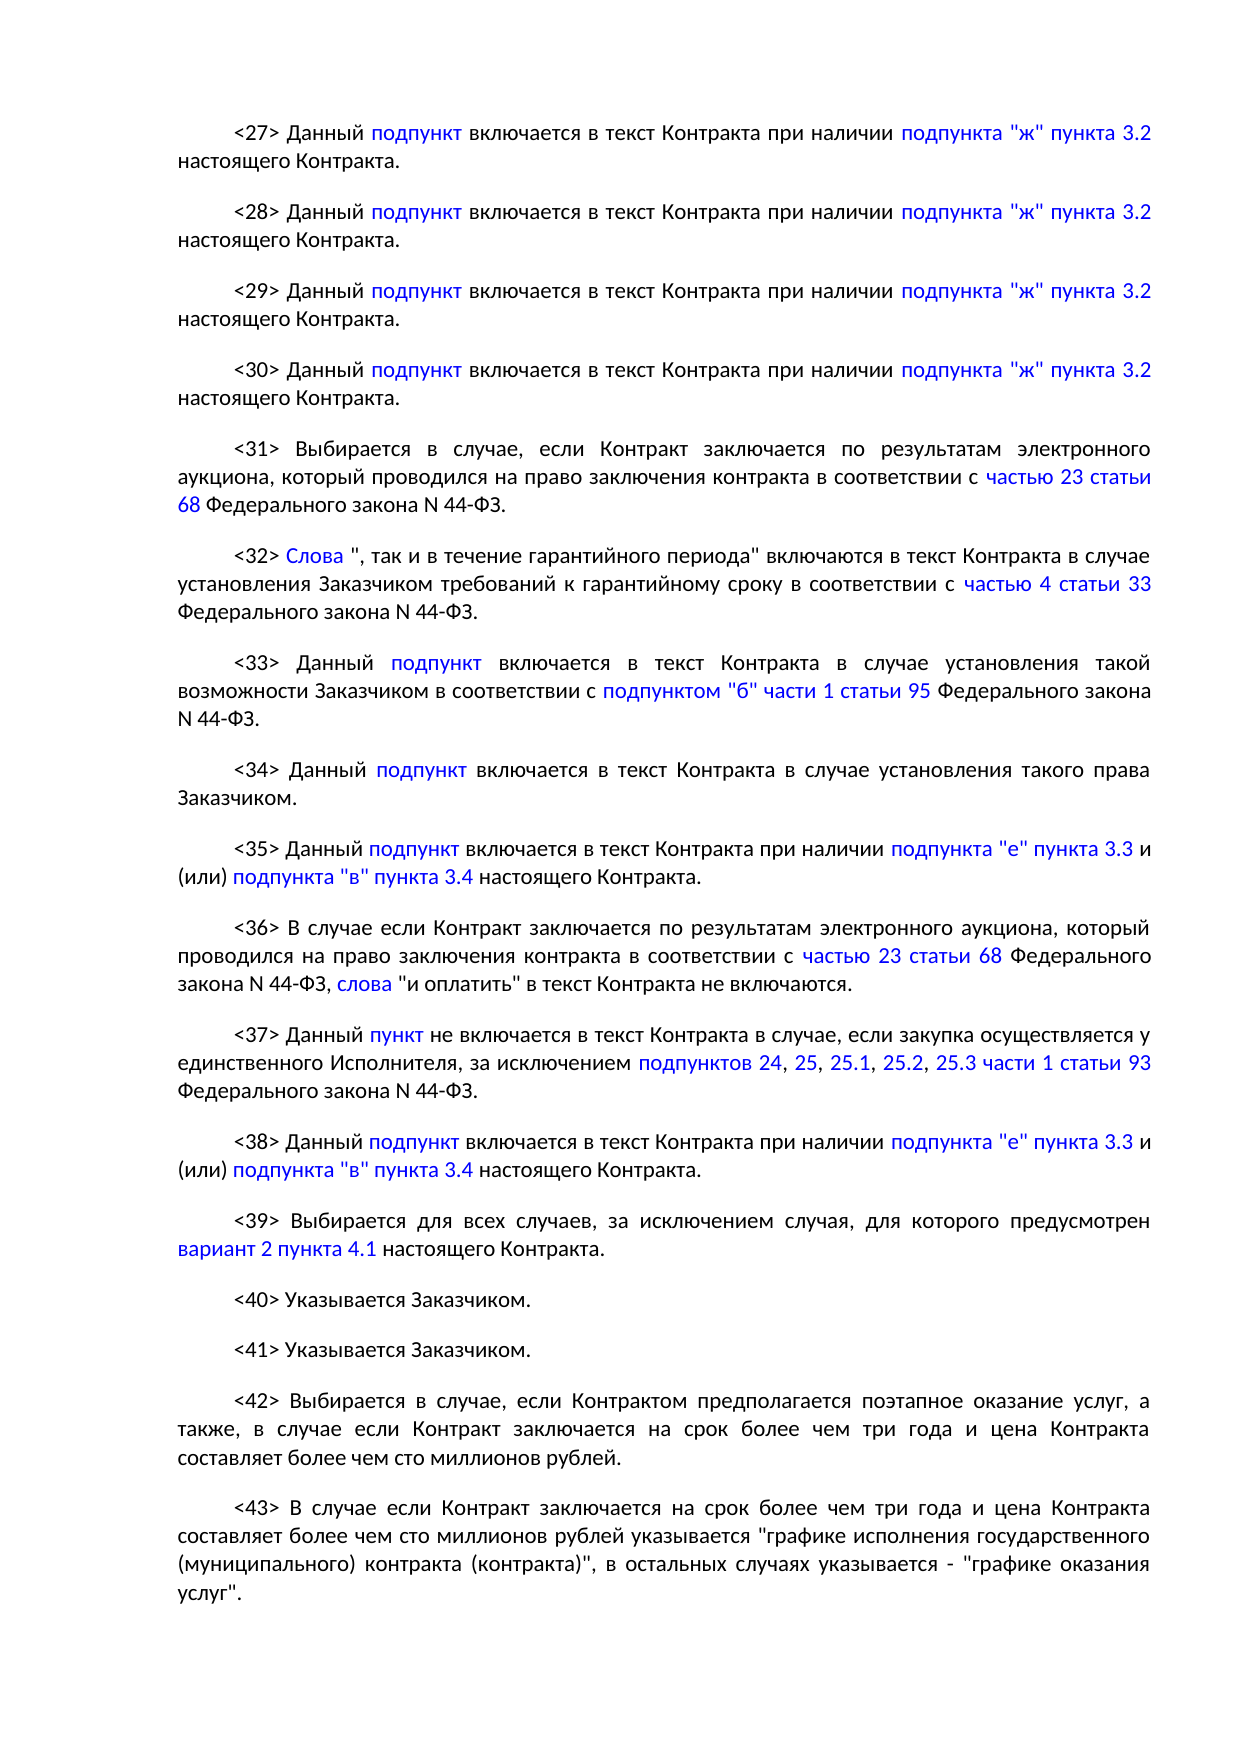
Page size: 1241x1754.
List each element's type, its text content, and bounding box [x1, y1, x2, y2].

text <43> В случае если Контракт заключается на срок более чем три года и цена Контракта составляет более чем сто миллионов рублей указывается "графике исполнения государственного (муниципального) контракта (контракта)", в остальных случаях указывается - "графике оказания услуг". [177, 1493, 1152, 1606]
text <27> Данный подпункт включается в текст Контракта при наличии подпункта "ж" пункта 3.2 настоящего Контракта. [177, 118, 1152, 174]
text <39> Выбирается для всех случаев, за исключением случая, для которого предусмотрен вариант 2 пункта 4.1 настоящего Контракта. [177, 1206, 1152, 1262]
text <30> Данный подпункт включается в текст Контракта при наличии подпункта "ж" пункта 3.2 настоящего Контракта. [177, 355, 1152, 411]
text <31> Выбирается в случае, если Контракт заключается по результатам электронного аукциона, который проводился на право заключения контракта в соответствии с частью 23 статьи 68 Федерального закона N 44-ФЗ. [177, 434, 1152, 518]
text <35> Данный подпункт включается в текст Контракта при наличии подпункта "е" пункта 3.3 и (или) подпункта "в" пункта 3.4 настоящего Контракта. [177, 834, 1152, 890]
text <38> Данный подпункт включается в текст Контракта при наличии подпункта "е" пункта 3.3 и (или) подпункта "в" пункта 3.4 настоящего Контракта. [177, 1127, 1152, 1183]
text <37> Данный пункт не включается в текст Контракта в случае, если закупка осуществляется у единственного Исполнителя, за исключением подпунктов 24, 25, 25.1, 25.2, 25.3 части 1 статьи 93 Федерального закона N 44-ФЗ. [177, 1020, 1152, 1104]
text <41> Указывается Заказчиком. [177, 1336, 1152, 1364]
text <33> Данный подпункт включается в текст Контракта в случае установления такой возможности Заказчиком в соответствии с подпунктом "б" части 1 статьи 95 Федерального закона N 44-ФЗ. [177, 648, 1152, 732]
text <34> Данный подпункт включается в текст Контракта в случае установления такого права Заказчиком. [177, 755, 1152, 811]
text <29> Данный подпункт включается в текст Контракта при наличии подпункта "ж" пункта 3.2 настоящего Контракта. [177, 276, 1152, 332]
text <36> В случае если Контракт заключается по результатам электронного аукциона, который проводился на право заключения контракта в соответствии с частью 23 статьи 68 Федерального закона N 44-ФЗ, слова "и оплатить" в текст Контракта не включаются. [177, 913, 1152, 997]
text <28> Данный подпункт включается в текст Контракта при наличии подпункта "ж" пункта 3.2 настоящего Контракта. [177, 197, 1152, 253]
text <42> Выбирается в случае, если Контрактом предполагается поэтапное оказание услуг, а также, в случае если Контракт заключается на срок более чем три года и цена Контракта составляет более чем сто миллионов рублей. [177, 1387, 1152, 1471]
text <40> Указывается Заказчиком. [177, 1285, 1152, 1313]
text <32> Слова ", так и в течение гарантийного периода" включаются в текст Контракта в случае установления Заказчиком требований к гарантийному сроку в соответствии с частью 4 статьи 33 Федерального закона N 44-ФЗ. [177, 541, 1152, 625]
